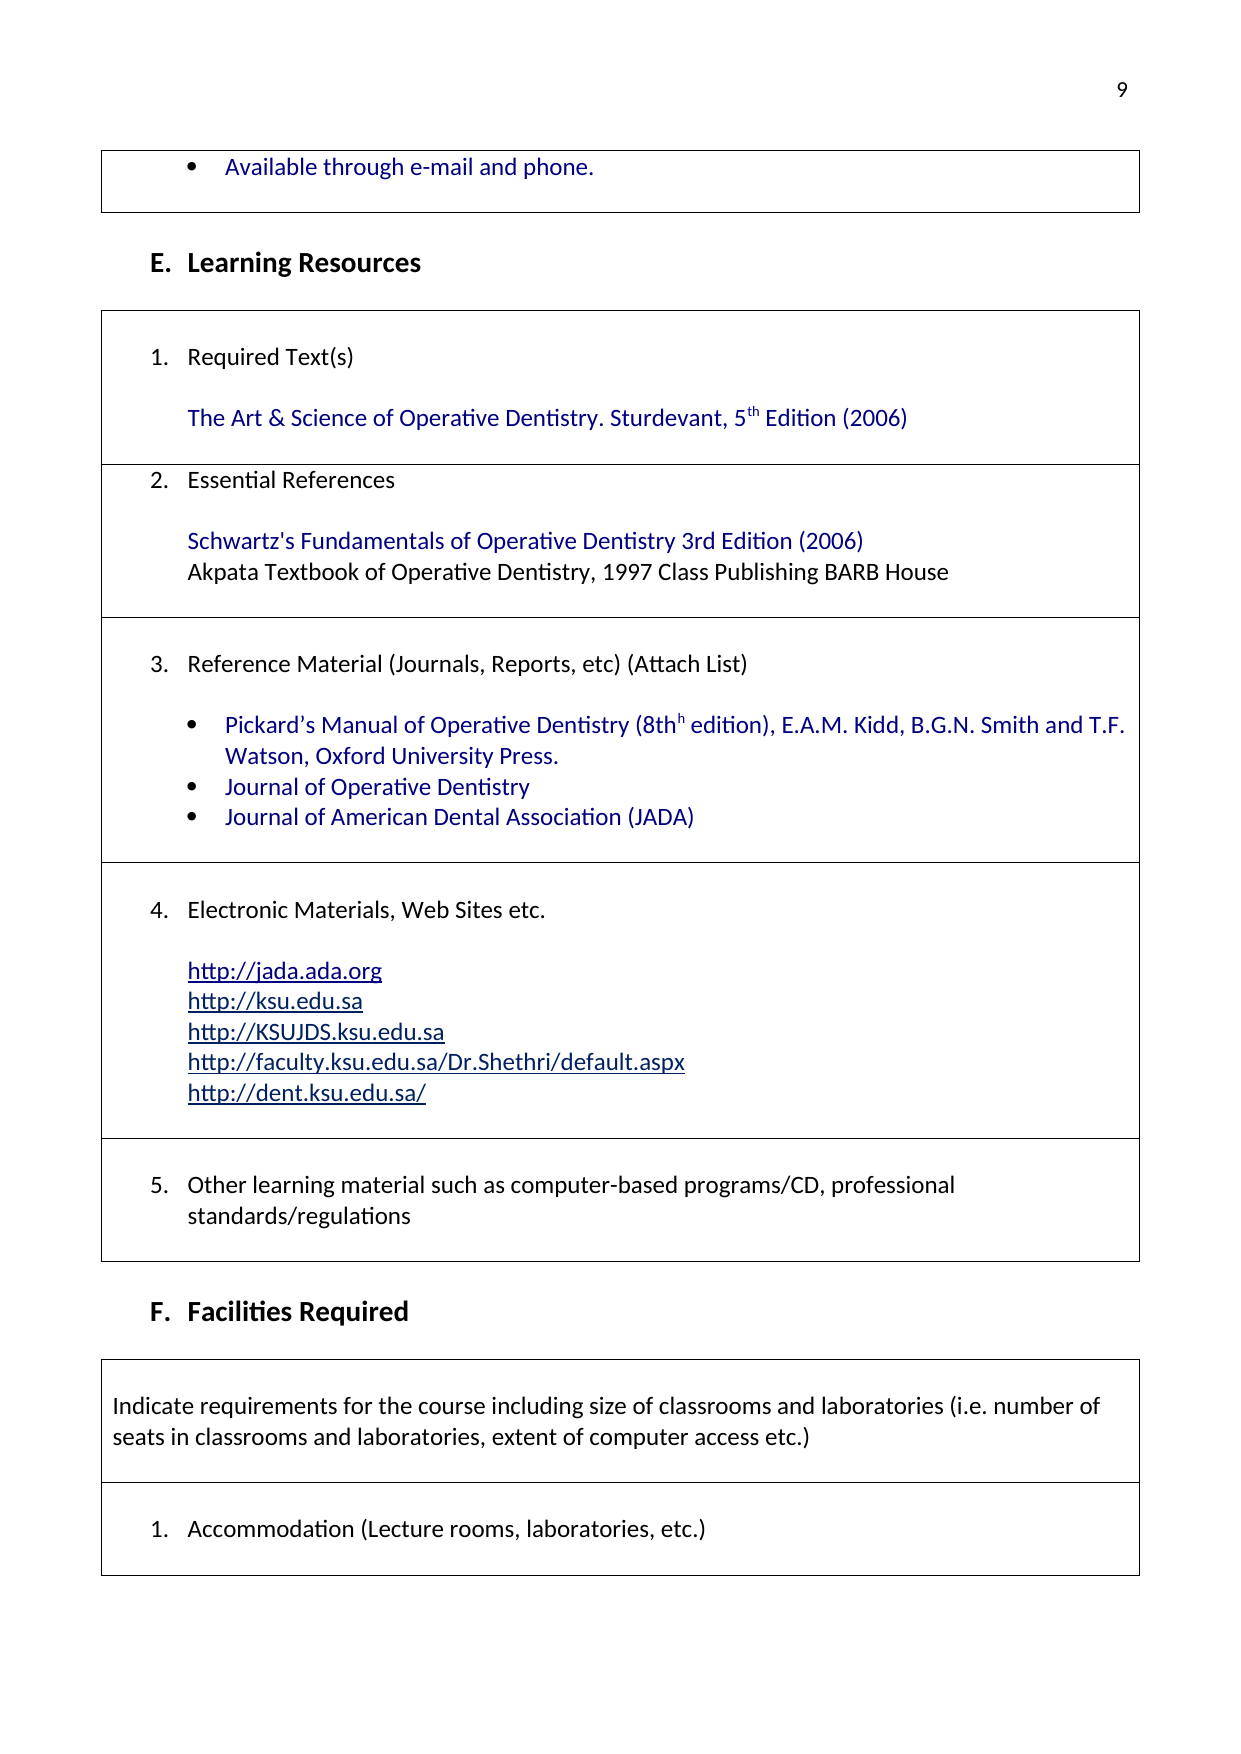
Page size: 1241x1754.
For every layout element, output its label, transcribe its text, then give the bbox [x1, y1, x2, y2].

table_cell Essential References Schwartz's Fundamentals of Operative Dentistry 3rd Edition (2006) Akpata Textbook of Operative Dentistry, 1997 Class Publishing BARB House [102, 465, 1139, 617]
list Facilities Required [150, 1293, 1128, 1328]
table_header Required Text(s) The Art & Science of Operative Dentistry. Sturdevant, 5th Edition (2006) [102, 311, 1139, 463]
table_header Indicate requirements for the course including size of classrooms and laboratories (i.e. number of seats in classrooms and laboratories, extent of computer access etc.) [102, 1360, 1139, 1482]
list Learning Resources [150, 244, 1128, 279]
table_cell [102, 1483, 1139, 1574]
table_cell Other learning material such as computer-based programs/CD, professional standards/regulations [102, 1139, 1139, 1261]
table_cell Electronic Materials, Web Sites etc. http://jada.ada.org http://ksu.edu.sa http://KSUJDS.ksu.edu.sa http://faculty.ksu.edu.sa/Dr.Shethri/default.aspx http://dent.ksu.edu.sa/ [102, 863, 1139, 1138]
table_cell Reference Material (Journals, Reports, etc) (Attach List) Pickard’s Manual of Operative Dentistry (8thh edition), E.A.M. Kidd, B.G.N. Smith and T.F. Watson, Oxford University Press. Journal of Operative Dentistry Journal of American Dental Association (JADA) [102, 618, 1139, 862]
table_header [102, 151, 1139, 212]
